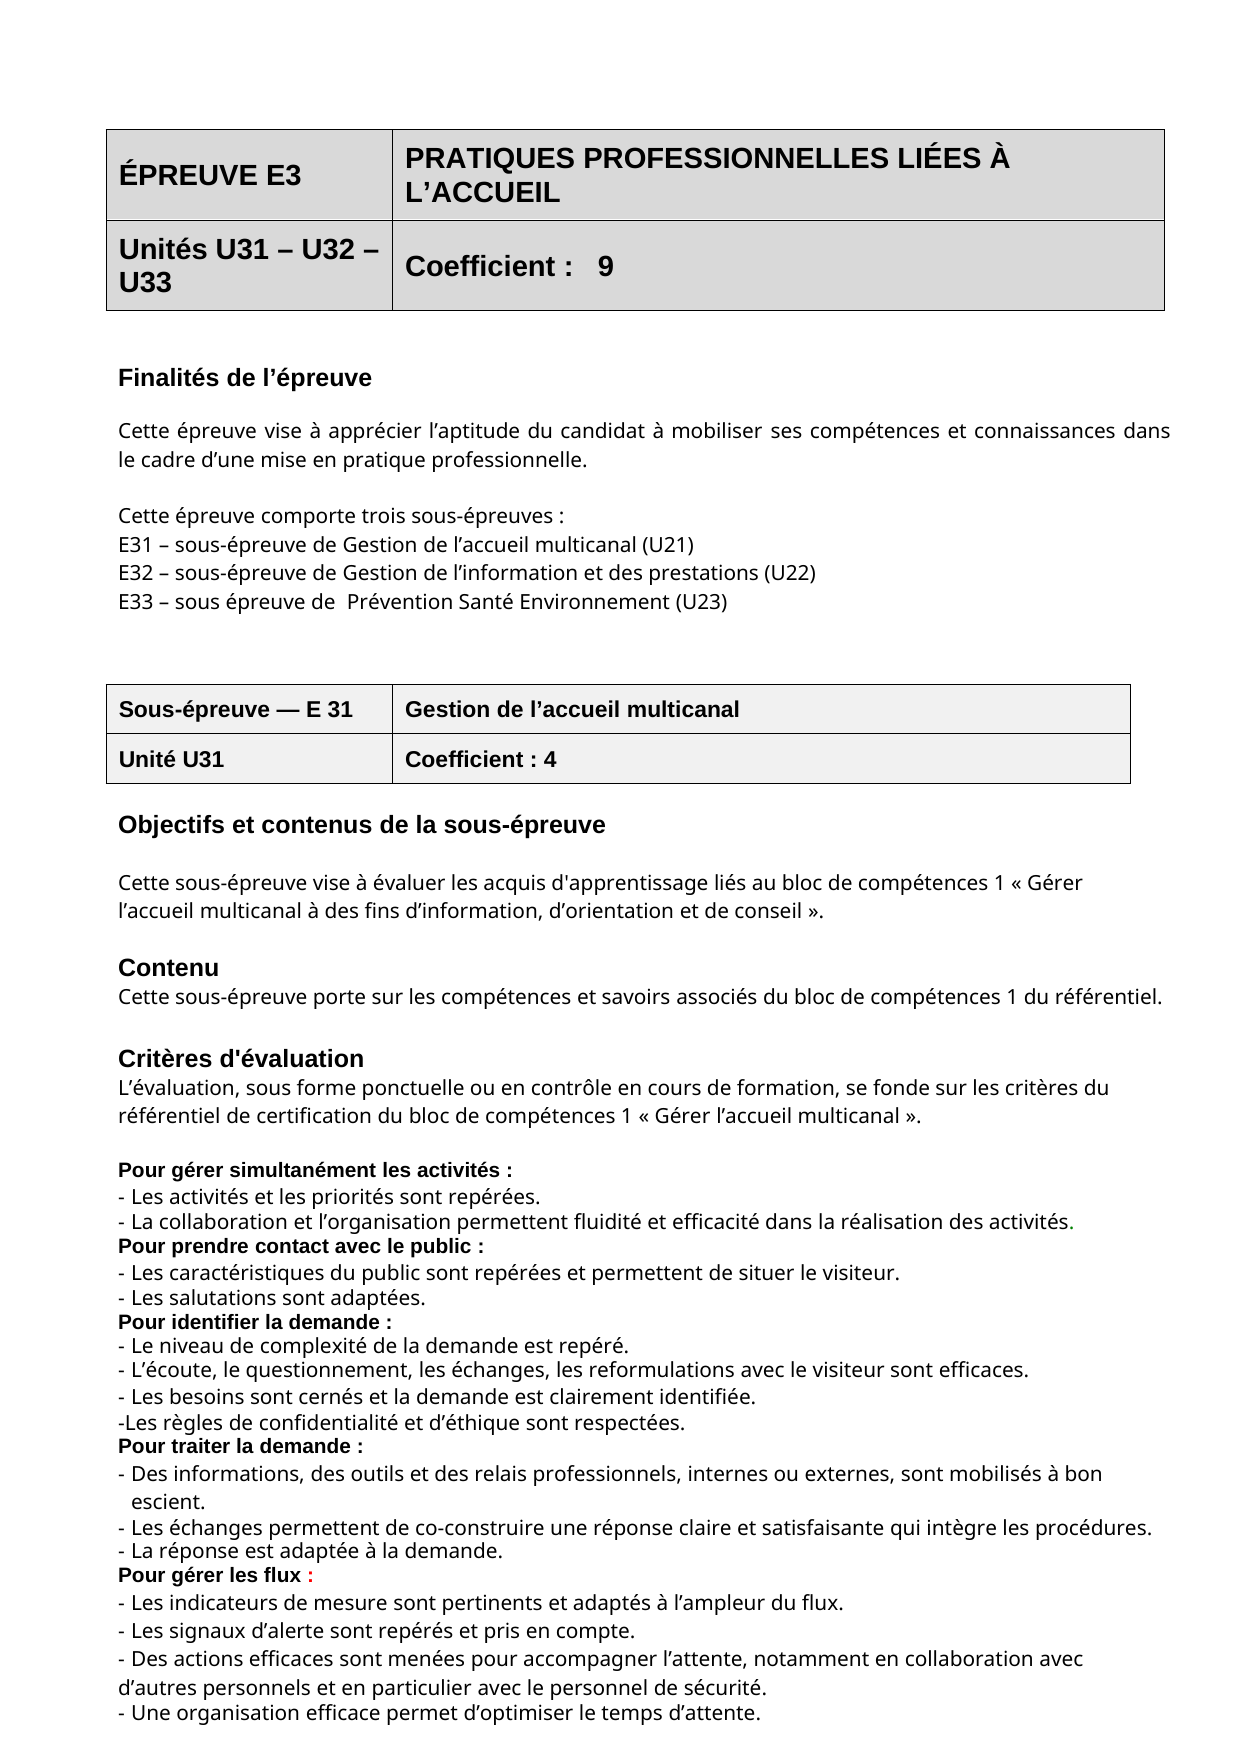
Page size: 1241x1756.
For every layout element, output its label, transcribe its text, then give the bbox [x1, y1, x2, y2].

list Les caractéristiques du public sont repérées et permettent de situer le visiteur. [118, 1258, 1178, 1287]
list Une organisation efficace permet d’optimiser le temps d’attente. [118, 1701, 1178, 1725]
list Les échanges permettent de co-construire une réponse claire et satisfaisante qui intègre les procédures. [118, 1516, 1178, 1540]
table_cell Coefficient : 4 [393, 734, 1130, 783]
table_header Gestion de l’accueil multicanal [393, 685, 1130, 733]
list Les besoins sont cernés et la demande est clairement identifiée. [118, 1382, 1178, 1411]
table_header PRATIQUES PROFESSIONNELLES LIÉES À L’ACCUEIL [393, 130, 1164, 219]
subtitle Pour gérer simultanément les activités : [118, 1158, 1178, 1182]
table_cell Coefficient : 9 [393, 221, 1164, 310]
list Les indicateurs de mesure sont pertinents et adaptés à l’ampleur du flux. [118, 1588, 1178, 1616]
subtitle Contenu [118, 953, 1178, 982]
subtitle Critères d'évaluation [118, 1044, 1178, 1072]
text L’évaluation, sous forme ponctuelle ou en contrôle en cours de formation, se fonde sur les critères du référentiel de certification du bloc de compétences 1 « Gérer l’accueil multicanal ». [118, 1073, 1152, 1129]
text E32 – sous-épreuve de Gestion de l’information et des prestations (U22) E33 – sous épreuve de Prévention Santé Environnement (U23) [118, 558, 822, 615]
list Les signaux d’alerte sont repérés et pris en compte. [118, 1616, 1178, 1644]
list Des informations, des outils et des relais professionnels, internes ou externes, sont mobilisés à bon escient. [118, 1459, 1178, 1516]
text Cette épreuve vise à apprécier l’aptitude du candidat à mobiliser ses compétences et connaissances dans le cadre d’une mise en pratique professionnelle. [118, 416, 1178, 473]
subtitle Objectifs et contenus de la sous-épreuve [118, 810, 1178, 839]
list La réponse est adaptée à la demande. [118, 1540, 1178, 1563]
table_cell Unités U31 – U32 – U33 [107, 221, 392, 310]
text -Les règles de confidentialité et d’éthique sont respectées. [118, 1411, 1178, 1435]
subtitle Pour traiter la demande : [118, 1435, 1178, 1459]
table_header ÉPREUVE E3 [107, 130, 392, 219]
list Des actions efficaces sont menées pour accompagner l’attente, notamment en collaboration avec d’autres personnels et en particulier avec le personnel de sécurité. [118, 1644, 1110, 1701]
subtitle Pour identifier la demande : [118, 1310, 1178, 1334]
list La collaboration et l’organisation permettent fluidité et efficacité dans la réalisation des activités. [118, 1210, 1178, 1234]
text Cette sous-épreuve vise à évaluer les acquis d'apprentissage liés au bloc de compétences 1 « Gérer l’accueil multicanal à des fins d’information, d’orientation et de conseil ». [118, 868, 1130, 925]
text Cette sous-épreuve porte sur les compétences et savoirs associés du bloc de compétences 1 du référentiel. [118, 982, 1178, 1010]
subtitle Pour prendre contact avec le public : [118, 1234, 1178, 1258]
text E31 – sous-épreuve de Gestion de l’accueil multicanal (U21) [118, 530, 1178, 558]
list L’écoute, le questionnement, les échanges, les reformulations avec le visiteur sont efficaces. [118, 1358, 1178, 1382]
list Le niveau de complexité de la demande est repéré. [118, 1334, 1178, 1358]
list Les activités et les priorités sont repérées. [118, 1182, 1178, 1210]
subtitle Pour gérer les flux : [118, 1563, 1178, 1587]
table_cell Unité U31 [107, 734, 392, 783]
subtitle Finalités de l’épreuve [118, 363, 1178, 392]
text Cette épreuve comporte trois sous-épreuves : [118, 501, 1178, 530]
list Les salutations sont adaptées. [118, 1287, 1178, 1310]
table_header Sous-épreuve — E 31 [107, 685, 392, 733]
